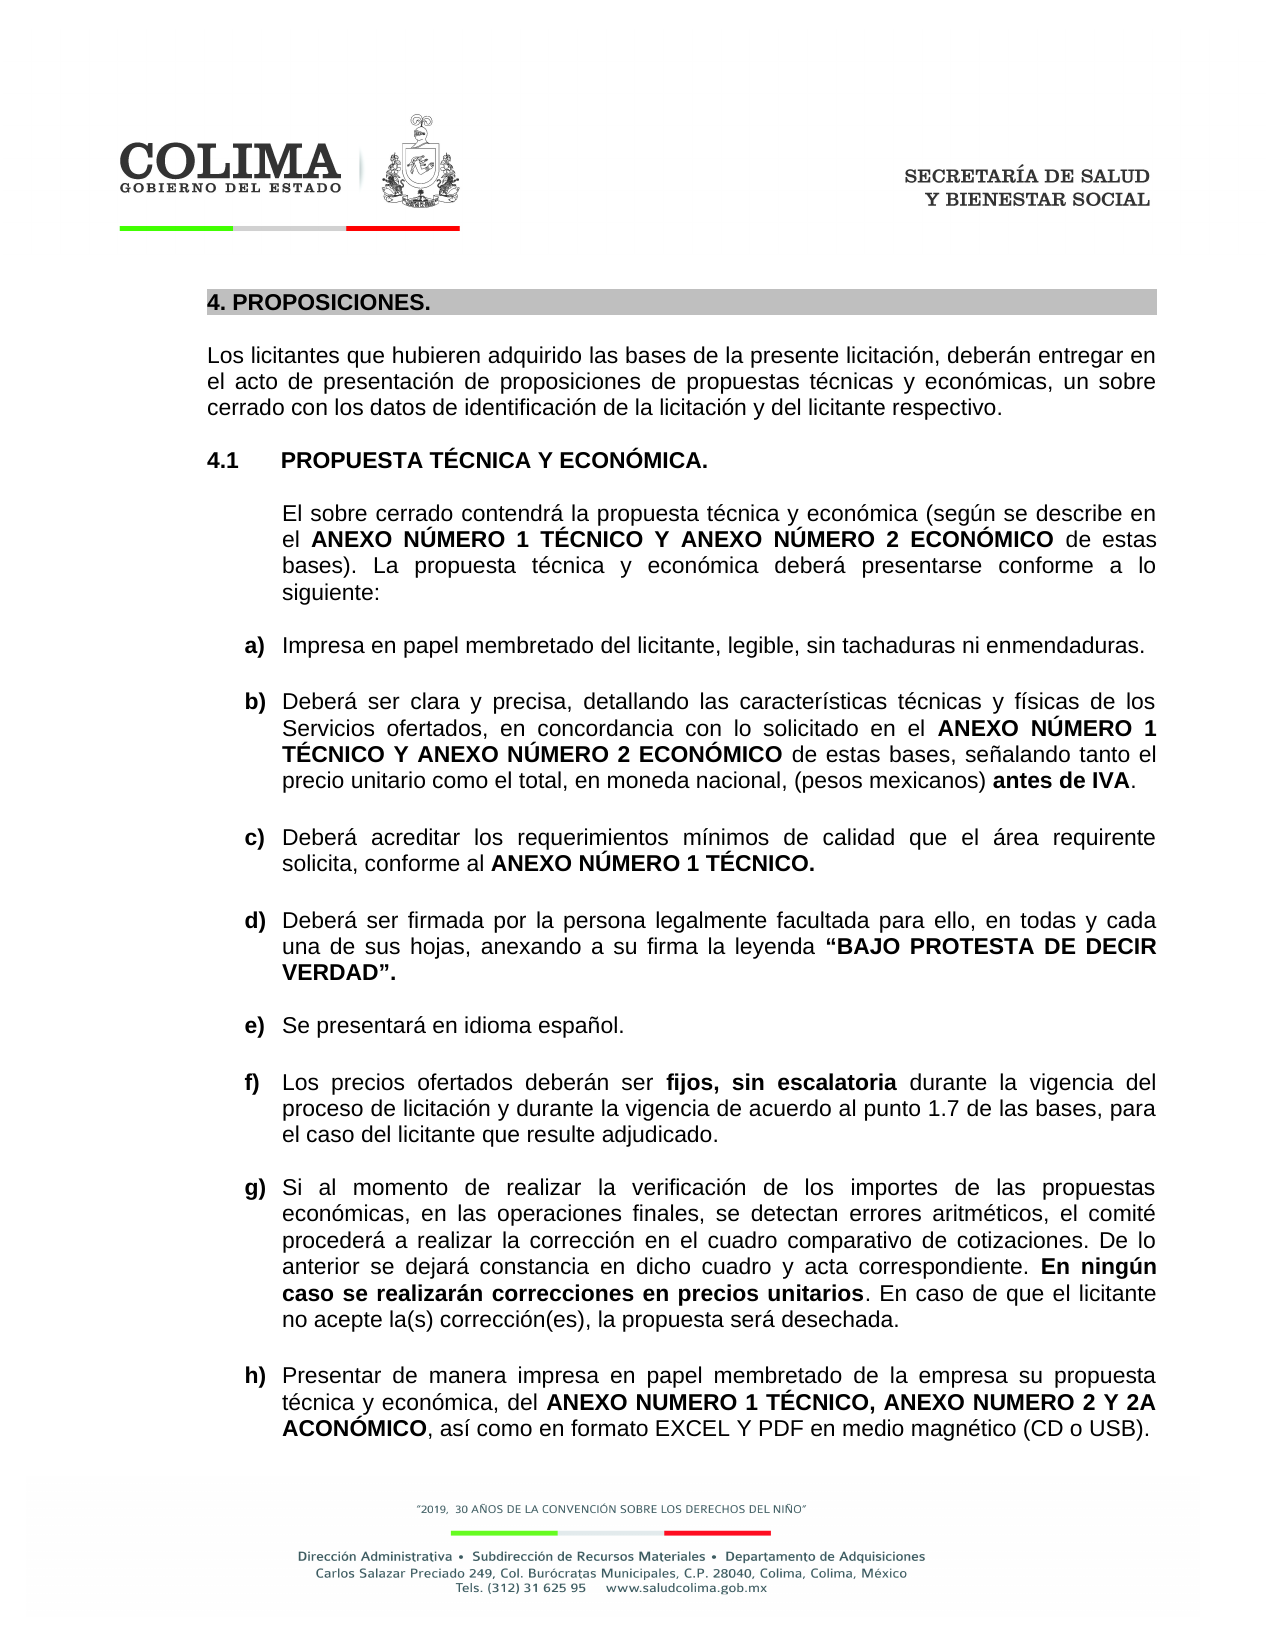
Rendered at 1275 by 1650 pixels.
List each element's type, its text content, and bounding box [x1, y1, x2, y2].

list Presentar de manera impresa en papel membretado de la empresa su propuesta técnica y económica, del ANEXO NUMERO 1 TÉCNICO, ANEXO NUMERO 2 Y 2A ACONÓMICO, así como en formato EXCEL Y PDF en medio magnético (CD o USB). [244, 1362, 1157, 1441]
picture [3, 29, 1267, 255]
text 4.1 PROPUESTA TÉCNICA Y ECONÓMICA. [207, 447, 1157, 473]
picture [25, 1476, 1200, 1617]
list Si al momento de realizar la verificación de los importes de las propuestas económicas, en las operaciones finales, se detectan errores aritméticos, el comité procederá a realizar la corrección en el cuadro comparativo de cotizaciones. De lo anterior se dejará constancia en dicho cuadro y acta correspondiente. En ningún caso se realizarán correcciones en precios unitarios. En caso de que el licitante no acepte la(s) corrección(es), la propuesta será desechada. [244, 1174, 1157, 1332]
list Se presentará en idioma español. [244, 1012, 1157, 1038]
list Deberá ser firmada por la persona legalmente facultada para ello, en todas y cada una de sus hojas, anexando a su firma la leyenda “BAJO PROTESTA DE DECIR VERDAD”. [244, 907, 1157, 986]
list Impresa en papel membretado del licitante, legible, sin tachaduras ni enmendaduras. [244, 632, 1157, 658]
list Los precios ofertados deberán ser fijos, sin escalatoria durante la vigencia del proceso de licitación y durante la vigencia de acuerdo al punto 1.7 de las bases, para el caso del licitante que resulte adjudicado. [244, 1069, 1157, 1148]
list Deberá acreditar los requerimientos mínimos de calidad que el área requirente solicita, conforme al ANEXO NÚMERO 1 TÉCNICO. [244, 824, 1157, 876]
text 4. PROPOSICIONES. [207, 289, 1157, 315]
text El sobre cerrado contendrá la propuesta técnica y económica (según se describe en el ANEXO NÚMERO 1 TÉCNICO Y ANEXO NÚMERO 2 ECONÓMICO de estas bases). La propuesta técnica y económica deberá presentarse conforme a lo siguiente: [282, 500, 1157, 605]
text Los licitantes que hubieren adquirido las bases de la presente licitación, deberán entregar en el acto de presentación de proposiciones de propuestas técnicas y económicas, un sobre cerrado con los datos de identificación de la licitación y del licitante respectivo. [207, 342, 1157, 421]
list Deberá ser clara y precisa, detallando las características técnicas y físicas de los Servicios ofertados, en concordancia con lo solicitado en el ANEXO NÚMERO 1 TÉCNICO Y ANEXO NÚMERO 2 ECONÓMICO de estas bases, señalando tanto el precio unitario como el total, en moneda nacional, (pesos mexicanos) antes de IVA. [244, 688, 1157, 793]
